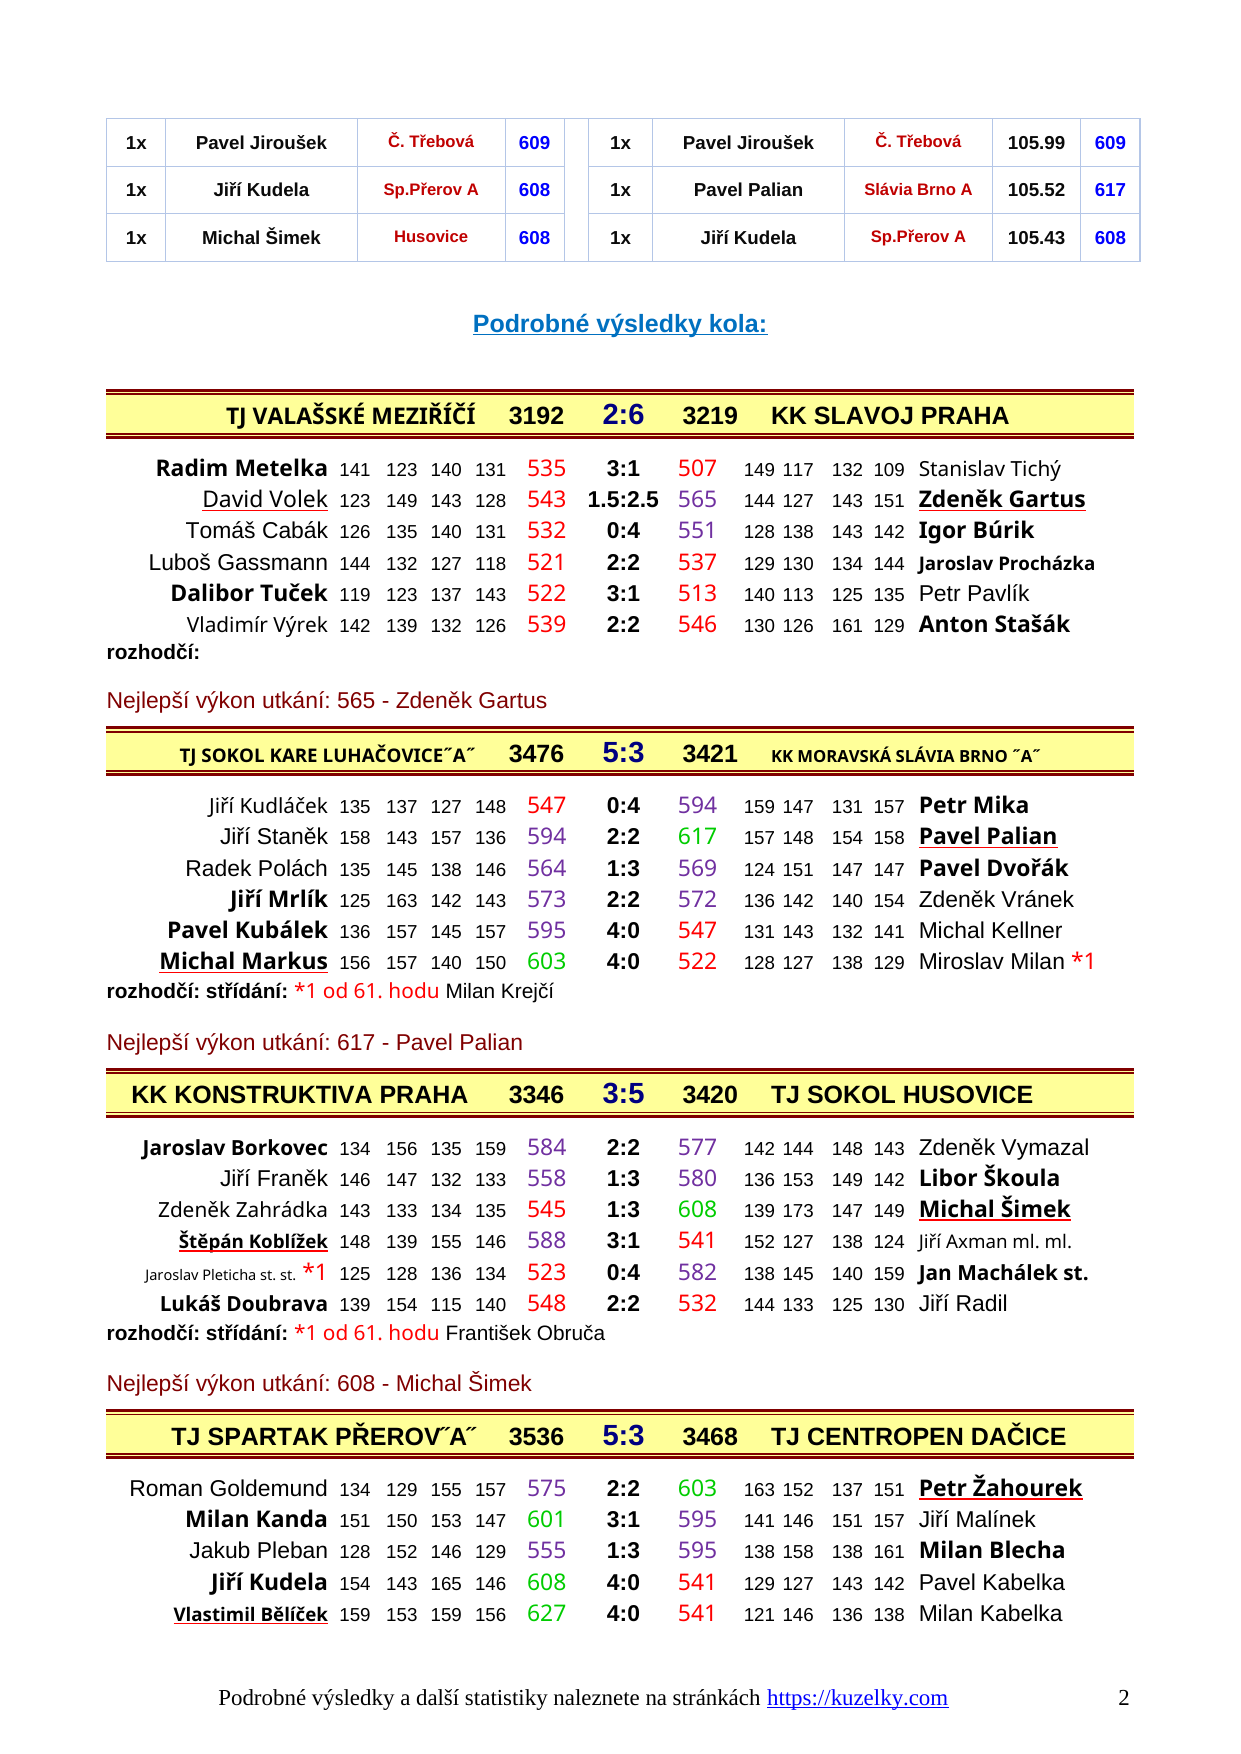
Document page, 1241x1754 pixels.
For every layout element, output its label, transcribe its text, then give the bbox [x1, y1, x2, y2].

table_cell Pavel Jiroušek [166, 119, 357, 166]
text TJ Sokol KARE Luhačovice˝A˝ 3476 5:3 3421 KK Moravská Slávia Brno ˝A˝ [106, 733, 1134, 770]
table_cell Č. Třebová [358, 119, 505, 166]
table_cell Sp.Přerov A [845, 214, 992, 261]
table_cell 608 [1081, 214, 1139, 261]
text Jiří Mrlík 125 163 142 143 573 2:2 572 136 142 140 154 Zdeněk Vránek [106, 883, 1134, 914]
table_cell 105.43 [993, 214, 1080, 261]
text Luboš Gassmann 144 132 127 118 521 2:2 537 129 130 134 144 Jaroslav Procházka [106, 546, 1134, 577]
text Pavel Kubálek 136 157 145 157 595 4:0 547 131 143 132 141 Michal Kellner [106, 914, 1134, 945]
text Lukáš Doubrava 139 154 115 140 548 2:2 532 144 133 125 130 Jiří Radil [106, 1287, 1134, 1318]
table_cell 105.52 [993, 167, 1080, 213]
table_cell Slávia Brno A [845, 167, 992, 213]
table_cell Pavel Palian [653, 167, 844, 213]
text Vladimír Výrek 142 139 132 126 539 2:2 546 130 126 161 129 Anton Stašák [106, 608, 1134, 639]
table_cell 609 [1081, 119, 1139, 166]
table_cell 1x [589, 214, 652, 261]
text Jakub Pleban 128 152 146 129 555 1:3 595 138 158 138 161 Milan Blecha [106, 1534, 1134, 1566]
text rozhodčí: [106, 639, 1134, 663]
table_cell 608 [506, 167, 564, 213]
text Radek Polách 135 145 138 146 564 1:3 569 124 151 147 147 Pavel Dvořák [106, 851, 1134, 883]
text KK Konstruktiva Praha 3346 3:5 3420 TJ Sokol Husovice [106, 1074, 1134, 1112]
table_cell Husovice [358, 214, 505, 261]
table_cell 1x [107, 119, 165, 166]
text Michal Markus 156 157 140 150 603 4:0 522 128 127 138 129 Miroslav Milan *1 [106, 945, 1134, 976]
text Nejlepší výkon utkání: 617 - Pavel Palian [106, 1029, 1134, 1055]
text Nejlepší výkon utkání: 565 - Zdeněk Gartus [106, 687, 1134, 714]
table_cell Michal Šimek [166, 214, 357, 261]
table_cell 609 [506, 119, 564, 166]
text Vlastimil Bělíček 159 153 159 156 627 4:0 541 121 146 136 138 Milan Kabelka [106, 1597, 1134, 1628]
text Roman Goldemund 134 129 155 157 575 2:2 603 163 152 137 151 Petr Žahourek [106, 1472, 1134, 1503]
text Radim Metelka 141 123 140 131 535 3:1 507 149 117 132 109 Stanislav Tichý [106, 452, 1134, 483]
text Štěpán Koblížek 148 139 155 146 588 3:1 541 152 127 138 124 Jiří Axman ml. ml. [106, 1224, 1134, 1255]
table_cell 1x [589, 119, 652, 166]
text Jiří Kudela 154 143 165 146 608 4:0 541 129 127 143 142 Pavel Kabelka [106, 1566, 1134, 1597]
text Zdeněk Zahrádka 143 133 134 135 545 1:3 608 139 173 147 149 Michal Šimek [106, 1193, 1134, 1224]
table_cell Jiří Kudela [166, 167, 357, 213]
text TJ Valašské Meziříčí 3192 2:6 3219 KK Slavoj Praha [106, 395, 1134, 433]
text Jiří Franěk 146 147 132 133 558 1:3 580 136 153 149 142 Libor Škoula [106, 1162, 1134, 1193]
text Tomáš Cabák 126 135 140 131 532 0:4 551 128 138 143 142 Igor Búrik [106, 514, 1134, 546]
text Nejlepší výkon utkání: 608 - Michal Šimek [106, 1370, 1134, 1397]
text Jaroslav Borkovec 134 156 135 159 584 2:2 577 142 144 148 143 Zdeněk Vymazal [106, 1130, 1134, 1162]
text Milan Kanda 151 150 153 147 601 3:1 595 141 146 151 157 Jiří Malínek [106, 1503, 1134, 1534]
table_cell 608 [506, 214, 564, 261]
table_cell Sp.Přerov A [358, 167, 505, 213]
table_cell Pavel Jiroušek [653, 119, 844, 166]
table_cell 1x [589, 167, 652, 213]
text Jaroslav Pleticha st. st. *1 125 128 136 134 523 0:4 582 138 145 140 159 Jan Machálek st. [106, 1255, 1134, 1287]
text Jiří Staněk 158 143 157 136 594 2:2 617 157 148 154 158 Pavel Palian [106, 820, 1134, 851]
text rozhodčí: střídání: *1 od 61. hodu František Obruča [106, 1318, 1134, 1346]
table_cell Č. Třebová [845, 119, 992, 166]
text TJ Spartak Přerov˝A˝ 3536 5:3 3468 TJ Centropen Dačice [106, 1415, 1134, 1453]
table_cell 1x [107, 167, 165, 213]
text rozhodčí: střídání: *1 od 61. hodu Milan Krejčí [106, 976, 1134, 1005]
table_cell 1x [107, 214, 165, 261]
text David Volek 123 149 143 128 543 1.5:2.5 565 144 127 143 151 Zdeněk Gartus [106, 483, 1134, 514]
text Dalibor Tuček 119 123 137 143 522 3:1 513 140 113 125 135 Petr Pavlík [106, 577, 1134, 608]
table_cell 617 [1081, 167, 1139, 213]
table_cell Jiří Kudela [653, 214, 844, 261]
text Jiří Kudláček 135 137 127 148 547 0:4 594 159 147 131 157 Petr Mika [106, 789, 1134, 820]
text Podrobné výsledky kola: [94, 308, 1145, 337]
table_cell 105.99 [993, 119, 1080, 166]
